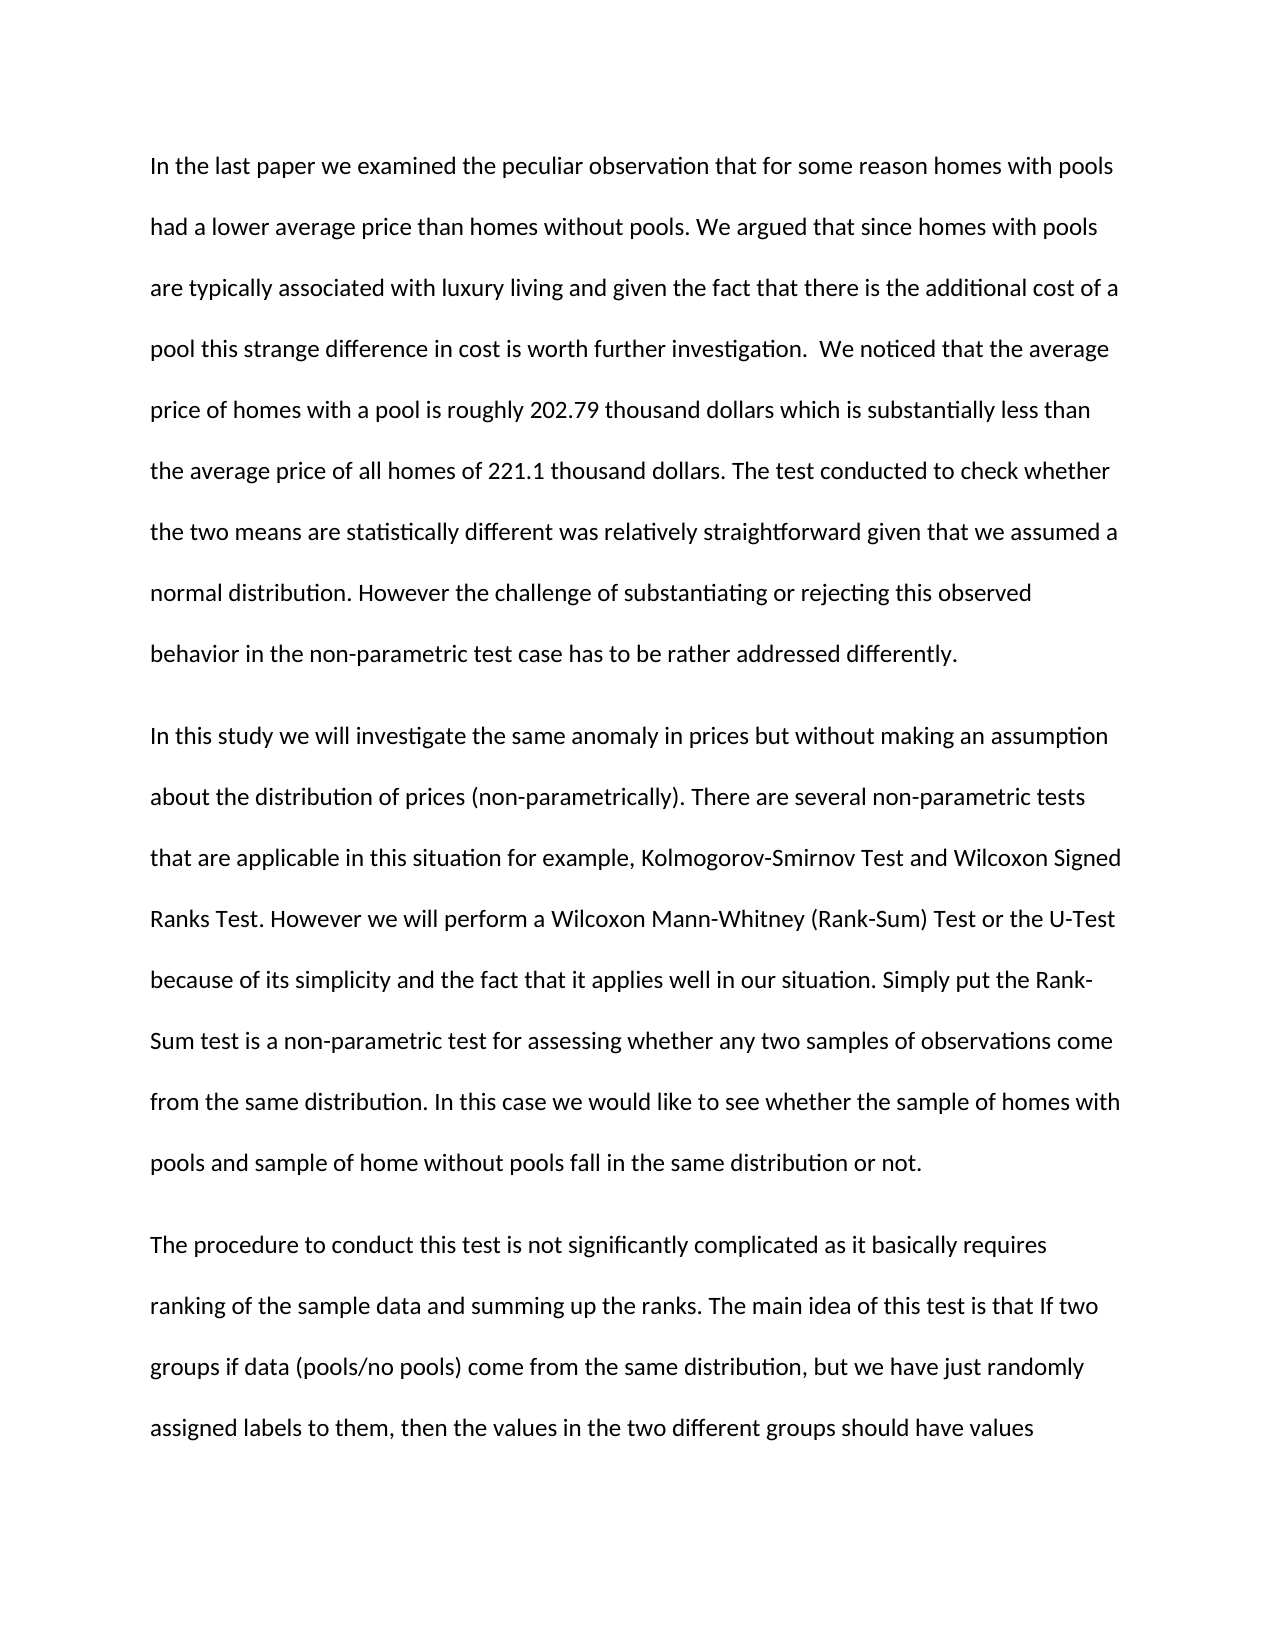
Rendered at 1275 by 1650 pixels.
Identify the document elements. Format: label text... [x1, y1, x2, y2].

text In the last paper we examined the peculiar observation that for some reason homes with pools had a lower average price than homes without pools. We argued that since homes with pools are typically associated with luxury living and given the fact that there is the additional cost of a pool this strange difference in cost is worth further investigation. We noticed that the average price of homes with a pool is roughly 202.79 thousand dollars which is substantially less than the average price of all homes of 221.1 thousand dollars. The test conducted to check whether the two means are statistically different was relatively straightforward given that we assumed a normal distribution. However the challenge of substantiating or rejecting this observed behavior in the non-parametric test case has to be rather addressed differently. [150, 150, 1125, 669]
text In this study we will investigate the same anomaly in prices but without making an assumption about the distribution of prices (non-parametrically). There are several non-parametric tests that are applicable in this situation for example, Kolmogorov-Smirnov Test and Wilcoxon Signed Ranks Test. However we will perform a Wilcoxon Mann-Whitney (Rank-Sum) Test or the U-Test because of its simplicity and the fact that it applies well in our situation. Simply put the Rank-Sum test is a non-parametric test for assessing whether any two samples of observations come from the same distribution. In this case we would like to see whether the sample of homes with pools and sample of home without pools fall in the same distribution or not. [150, 720, 1125, 1178]
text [150, 1229, 1125, 1443]
